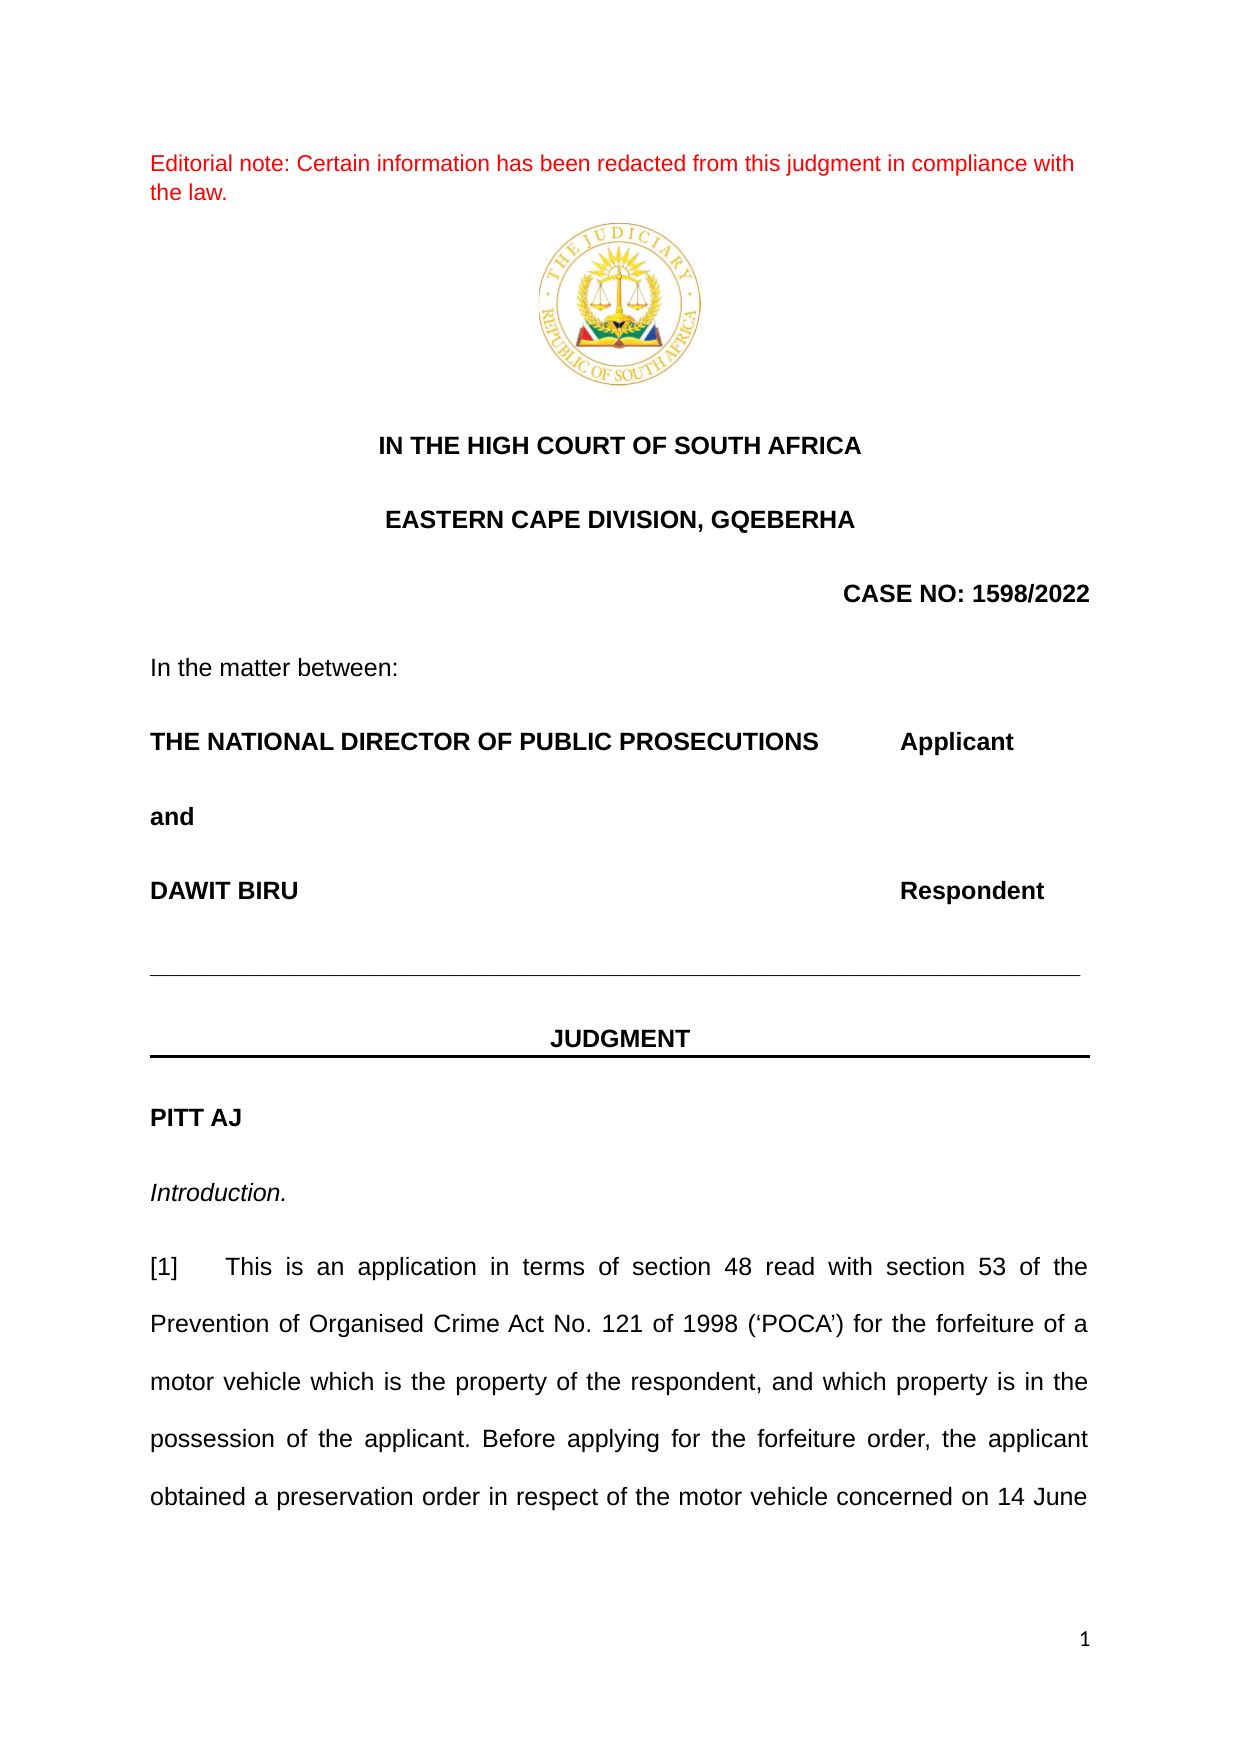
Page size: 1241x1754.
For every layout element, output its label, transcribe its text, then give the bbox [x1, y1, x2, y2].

text In the matter between: [150, 653, 1090, 682]
text Introduction. [150, 1178, 1090, 1206]
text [150, 1252, 1090, 1511]
text DAWIT BIRU Respondent [150, 876, 1090, 904]
text and [150, 802, 1090, 830]
text EASTERN CAPE DIVISION, GQEBERHA [150, 505, 1090, 534]
text IN THE HIGH COURT OF SOUTH AFRICA [150, 431, 1090, 459]
text CASE NO: 1598/2022 [150, 579, 1090, 608]
text Editorial note: Certain information has been redacted from this judgment in compliance with the law. [150, 150, 1090, 205]
text ___________________________________________________________________ [150, 950, 1090, 979]
text PITT AJ [150, 1103, 1090, 1132]
picture [538, 223, 702, 386]
text JUDGMENT [150, 1024, 1090, 1055]
text THE NATIONAL DIRECTOR OF PUBLIC PROSECUTIONS Applicant [150, 727, 1090, 756]
